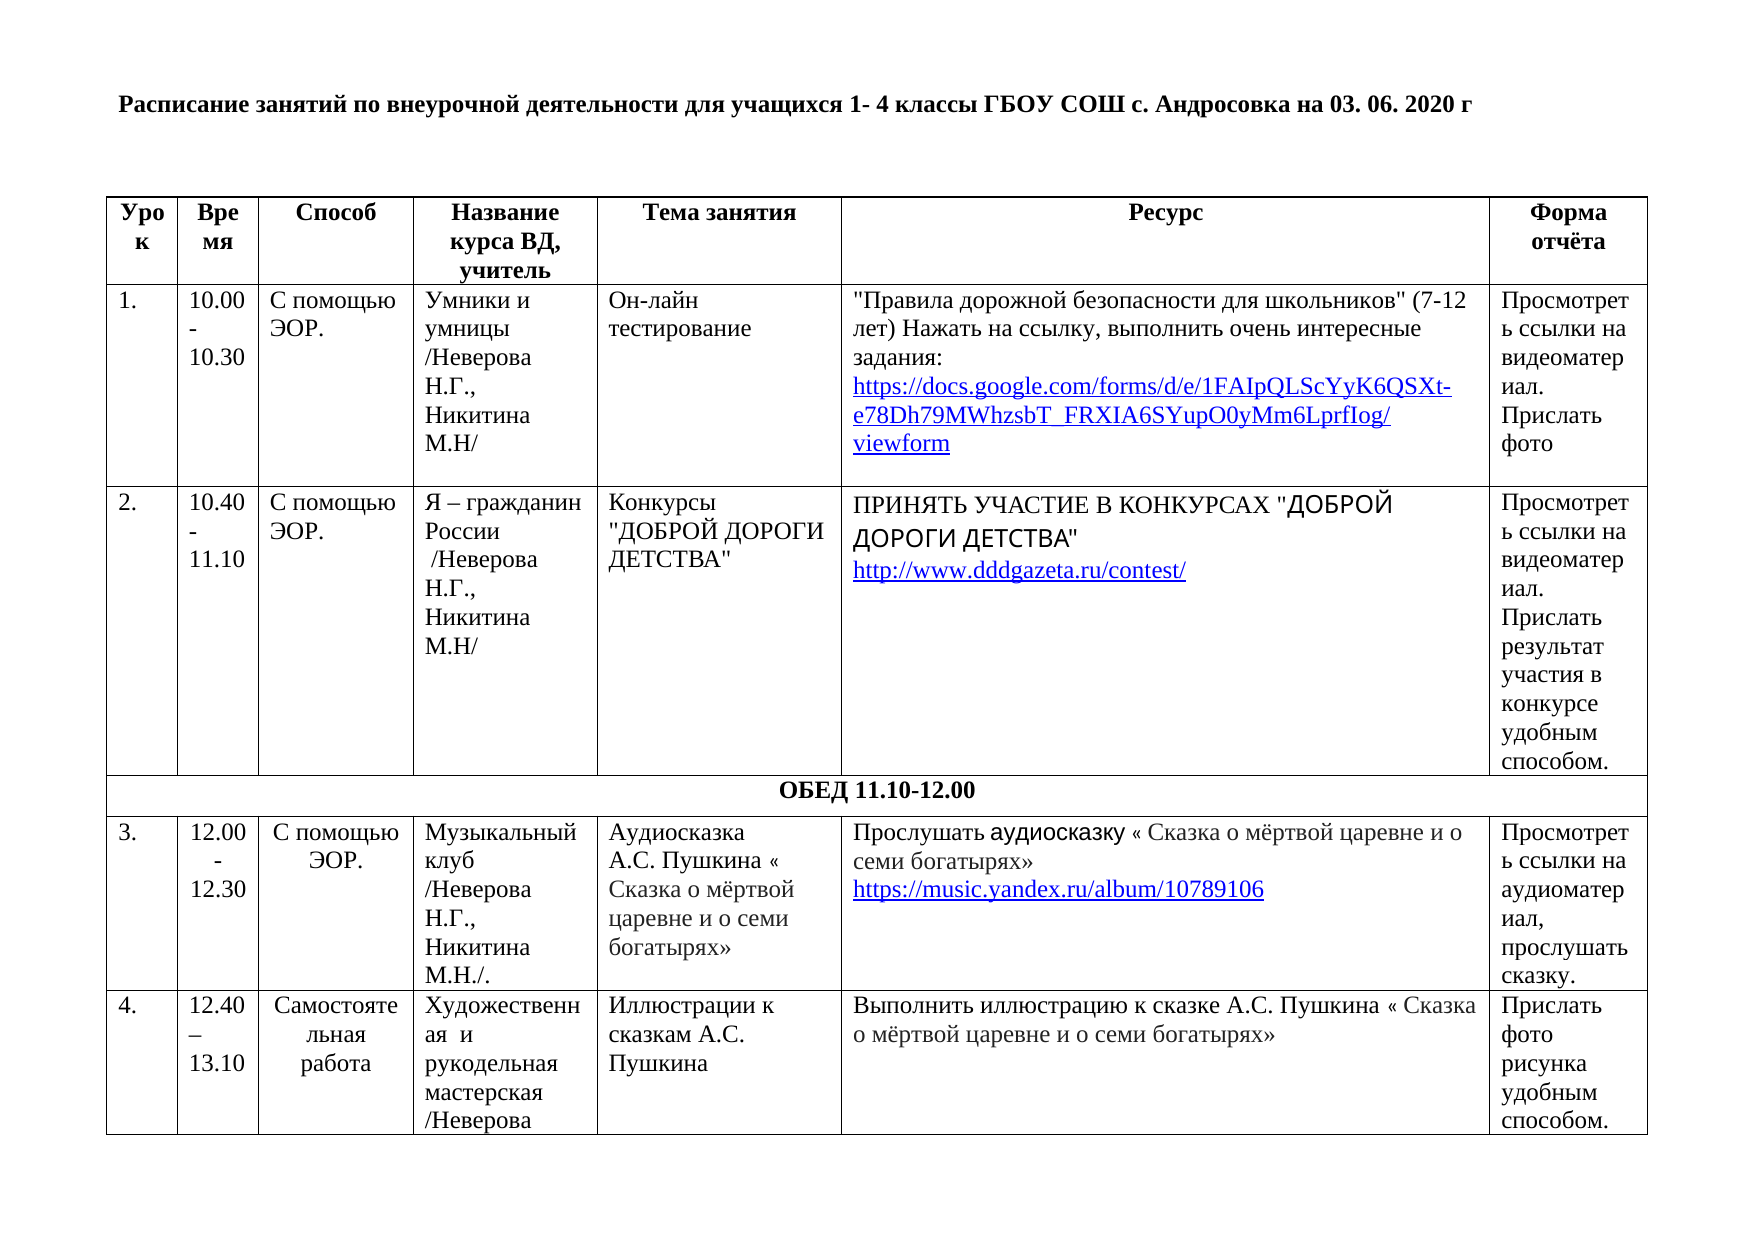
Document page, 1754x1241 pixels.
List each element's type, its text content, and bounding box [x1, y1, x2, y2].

table_cell С помощью ЭОР. [259, 817, 413, 989]
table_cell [598, 991, 841, 1134]
table_cell 4. [107, 991, 177, 1134]
table_header Способ [259, 198, 413, 284]
table_cell 2. [107, 487, 177, 774]
table_cell Просмотреть ссылки на видеоматериал. Прислать фото [1490, 285, 1647, 486]
table_cell Аудиосказка А.С. Пушкина « Сказка о мёртвой царевне и о семи богатырях» [598, 817, 841, 989]
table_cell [414, 991, 597, 1134]
table_cell "Правила дорожной безопасности для школьников" (7-12 лет) Нажать на ссылку, выполнить очень интересные задания: https://docs.google.com/forms/d/e/1FAIpQLScYyK6QSXt-e78Dh79MWhzsbT_FRXIA6SYupO0yMm6LprfIog/viewform [842, 285, 1489, 486]
table_cell С помощью ЭОР. [259, 285, 413, 486]
table_cell ОБЕД 11.10-12.00 [107, 776, 1647, 816]
table_header Урок [107, 198, 177, 284]
table_header Тема занятия [598, 198, 841, 284]
table_cell 1. [107, 285, 177, 486]
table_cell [259, 991, 413, 1134]
table_header Ресурс [842, 198, 1489, 284]
table_cell Принять участие в конкурсах "ДОБРОЙ ДОРОГИ ДЕТСТВА" http://www.dddgazeta.ru/contest/ [842, 487, 1489, 774]
table_header Время [178, 198, 258, 284]
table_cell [842, 991, 1489, 1134]
table_cell С помощью ЭОР. [259, 487, 413, 774]
table_cell 12.00-12.30 [178, 817, 258, 989]
table_cell Просмотреть ссылки на видеоматериал. Прислать результат участия в конкурсе удобным способом. [1490, 487, 1647, 774]
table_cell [1490, 991, 1647, 1134]
table_cell Просмотреть ссылки на аудиоматериал, прослушать сказку. [1544, 817, 1647, 989]
table_cell Я – гражданин России /Неверова Н.Г., Никитина М.Н/ [414, 487, 597, 774]
table_cell 12.40 – 13.10 [178, 991, 258, 1134]
table_cell 10.00-10.30 [178, 285, 258, 486]
table_cell 3. [107, 817, 177, 989]
table_cell Прослушать аудиосказку « Сказка о мёртвой царевне и о семи богатырях» https://music.yandex.ru/album/10789106 [842, 817, 1489, 989]
table_cell Конкурсы "ДОБРОЙ ДОРОГИ ДЕТСТВА" [598, 487, 841, 774]
table_header Название курса ВД, учитель [414, 198, 597, 284]
table_cell Он-лайн тестирование [598, 285, 841, 486]
table_header Форма отчёта [1490, 198, 1647, 284]
table_cell Музыкальный клуб /Неверова Н.Г., Никитина М.Н./. [414, 817, 597, 989]
table_cell Умники и умницы /Неверова Н.Г., Никитина М.Н/ [414, 285, 597, 486]
text Расписание занятий по внеурочной деятельности для учащихся 1- 4 классы ГБОУ СОШ с. Андросовка на 03. 06. 2020 г [118, 89, 1636, 117]
table_cell 10.40-11.10 [178, 487, 258, 774]
